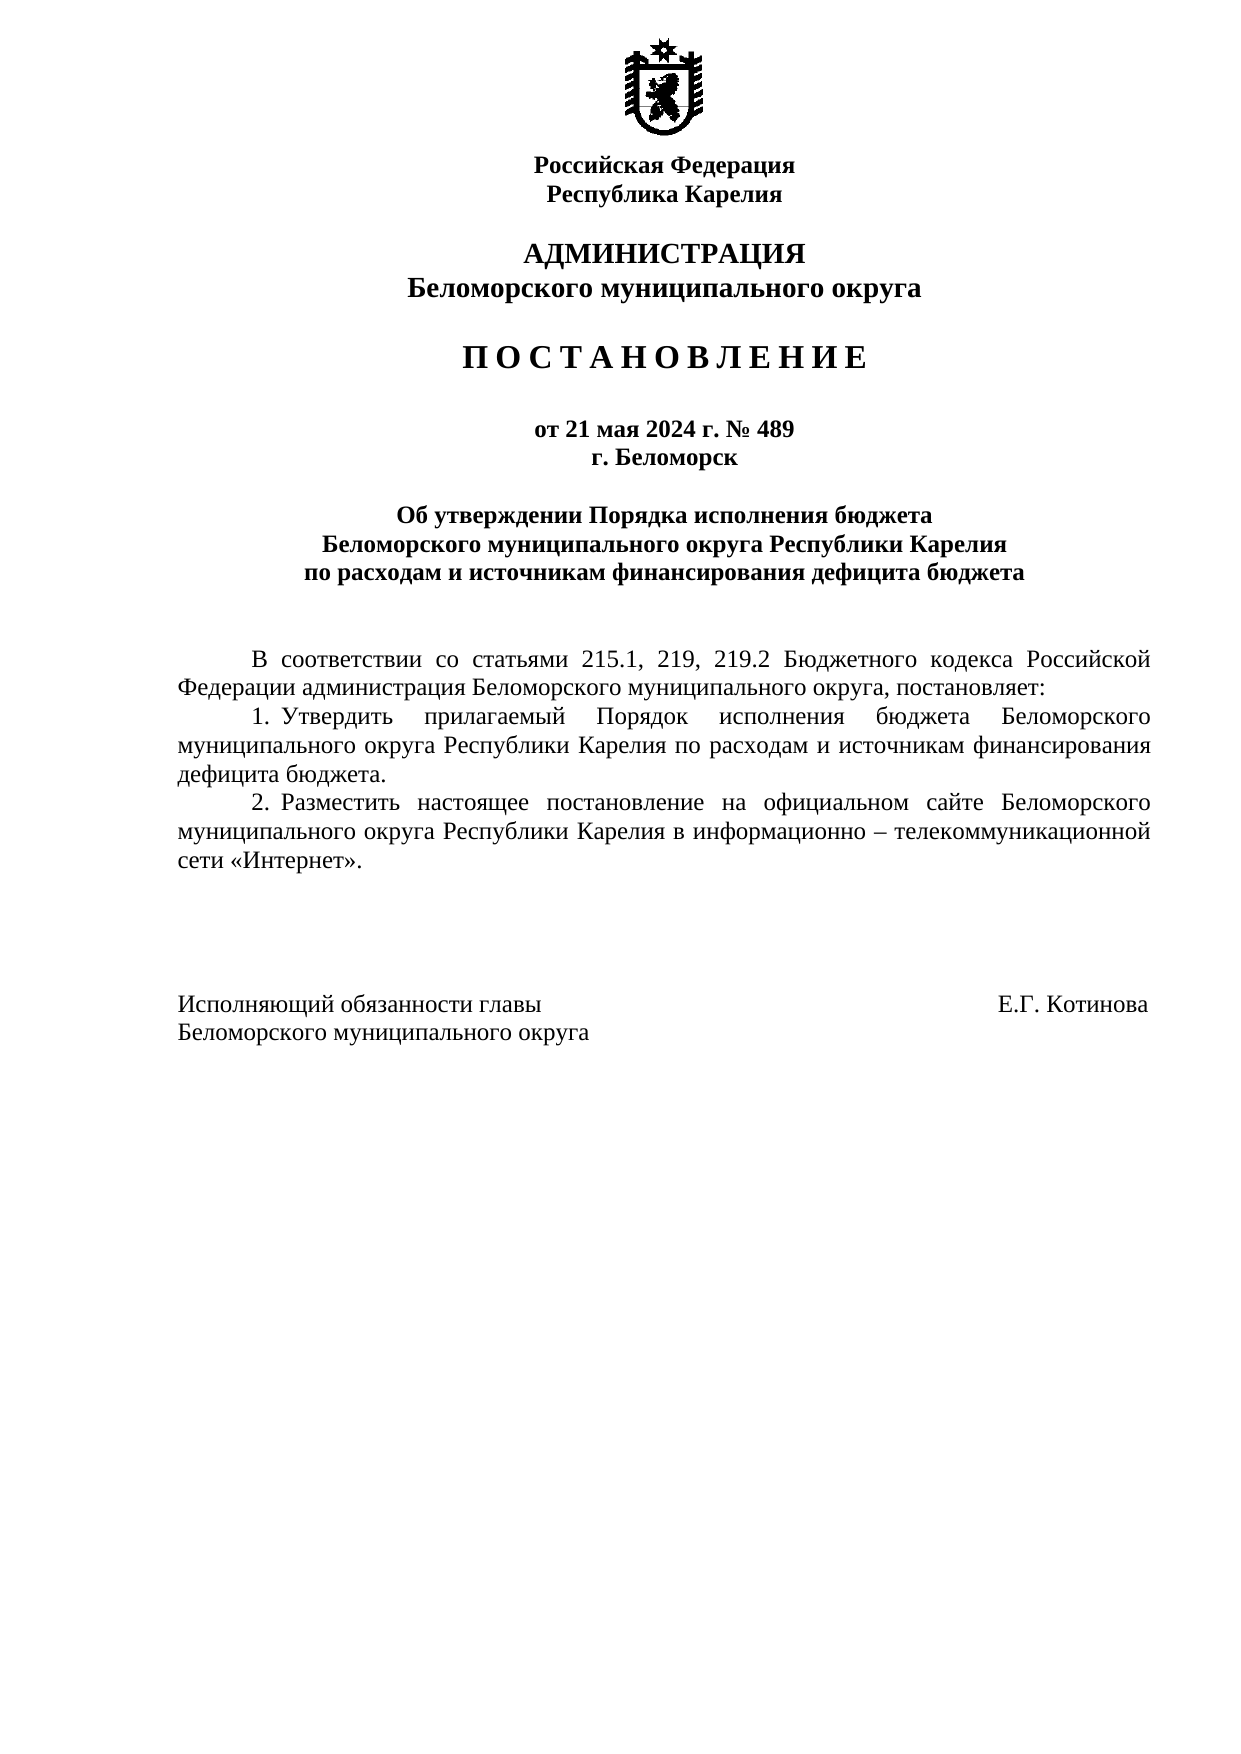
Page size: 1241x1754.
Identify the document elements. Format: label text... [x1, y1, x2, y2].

text 2. Разместить настоящее постановление на официальном сайте Беломорского муниципального округа Республики Карелия в информационно – телекоммуникационной сети «Интернет». [177, 787, 1152, 874]
text Республика Карелия [177, 179, 1152, 208]
text АДМИНИСТРАЦИЯ [177, 236, 1152, 270]
text Беломорского муниципального округа [177, 1017, 1152, 1046]
picture [611, 29, 717, 151]
text Исполняющий обязанности главы Е.Г. Котинова [177, 989, 1152, 1017]
text Беломорского муниципального округа Республики Карелия [177, 529, 1152, 557]
text Об утверждении Порядка исполнения бюджета [177, 500, 1152, 529]
text 1. Утвердить прилагаемый Порядок исполнения бюджета Беломорского муниципального округа Республики Карелия по расходам и источникам финансирования дефицита бюджета. [177, 701, 1152, 787]
text от 21 мая 2024 г. № 489 [177, 414, 1152, 442]
text по расходам и источникам финансирования дефицита бюджета [177, 557, 1152, 586]
text ПОСТАНОВЛЕНИЕ [177, 337, 1152, 375]
text Беломорского муниципального округа [177, 270, 1152, 303]
text г. Беломорск [177, 442, 1152, 471]
text В соответствии со статьями 215.1, 219, 219.2 Бюджетного кодекса Российской Федерации администрация Беломорского муниципального округа, постановляет: [177, 644, 1152, 701]
text Российская Федерация [177, 150, 1152, 179]
